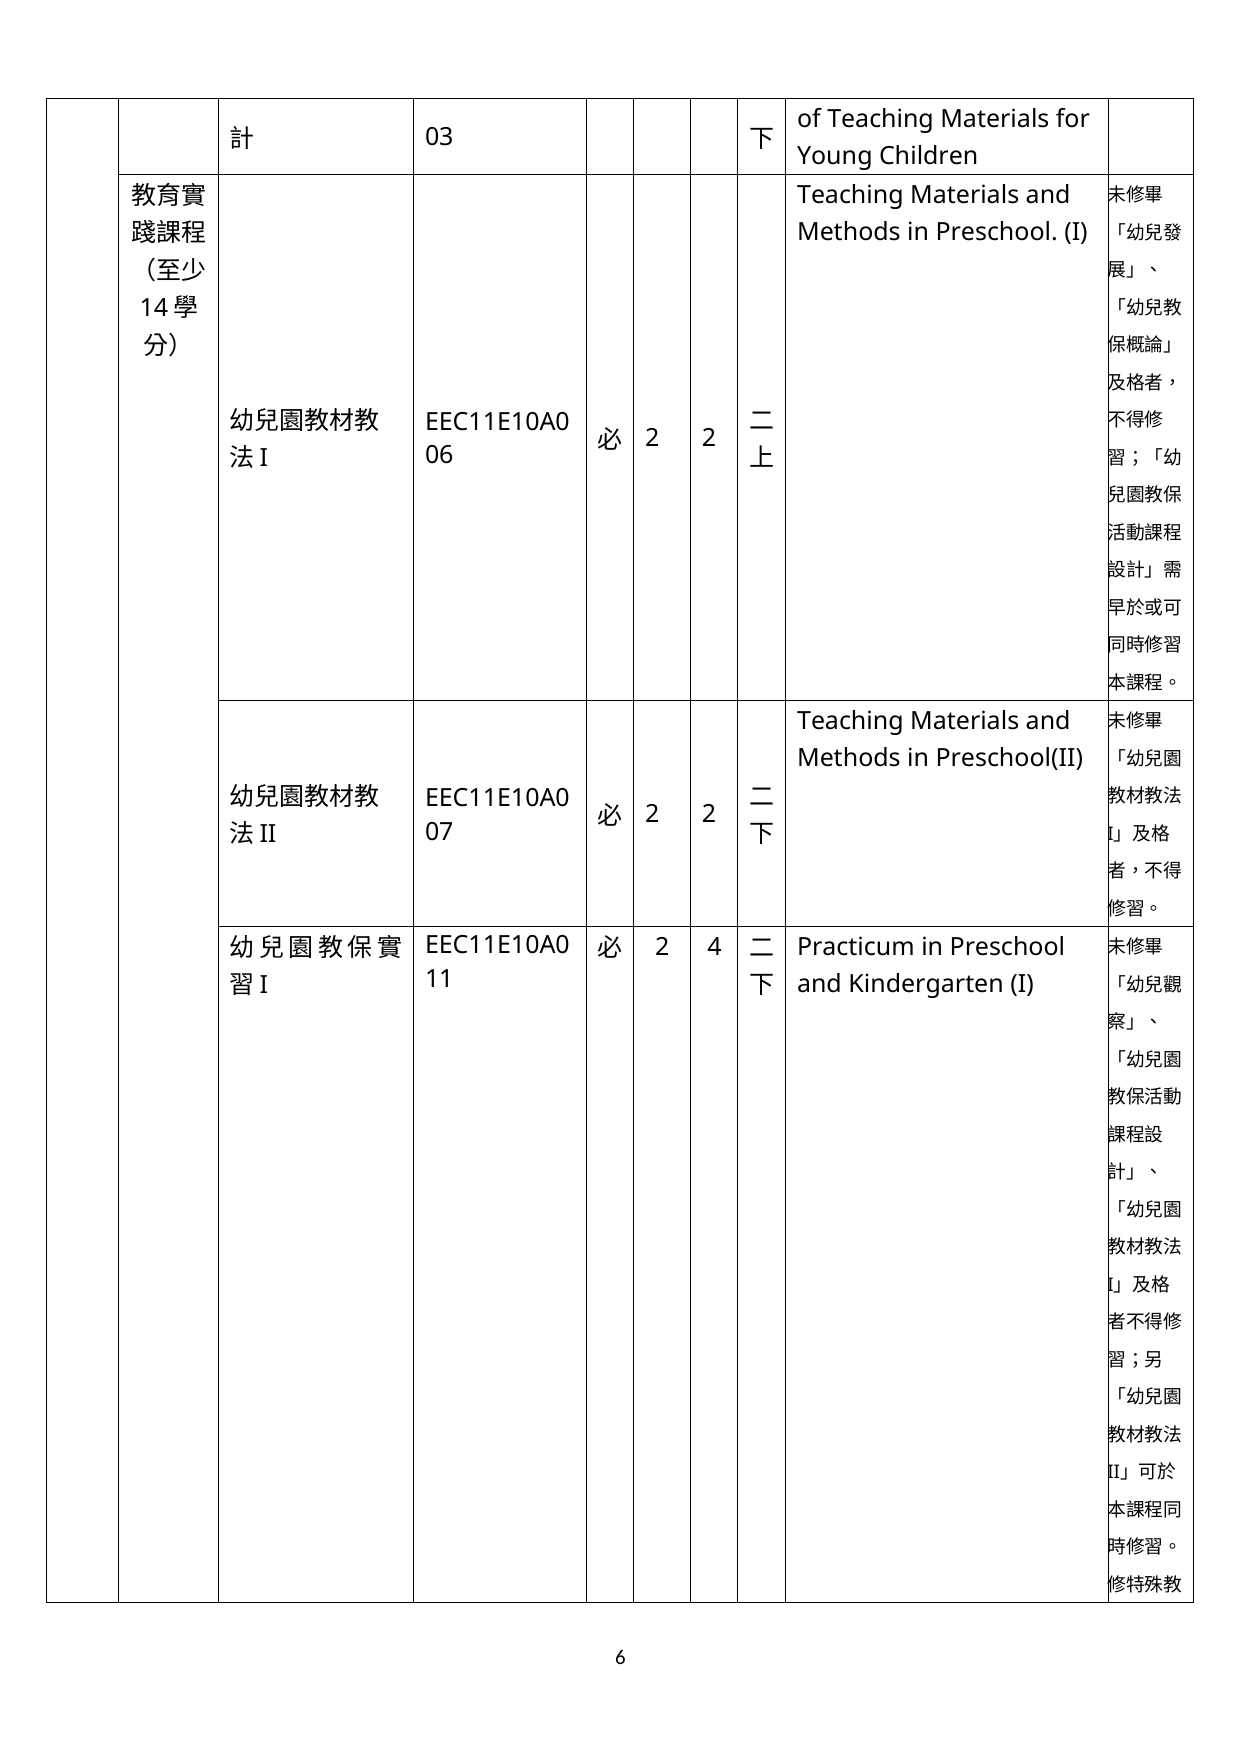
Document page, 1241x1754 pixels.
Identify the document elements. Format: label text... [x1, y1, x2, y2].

table_cell 2 [691, 175, 737, 700]
table_cell 二下 [738, 927, 785, 1602]
table_cell 2 [691, 99, 737, 174]
table_cell 二下 [738, 99, 785, 174]
table_cell EEC11E10A011 [414, 927, 586, 1602]
table_cell 教育實踐課程（至少14學分） [119, 175, 218, 1602]
table_cell 二下 [738, 701, 785, 926]
table_cell Teaching Materials and Methods in Preschool. (I) [786, 175, 1108, 700]
table_cell 2 [634, 99, 690, 174]
table_cell 2 [634, 175, 690, 700]
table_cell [786, 927, 1108, 1602]
table_cell 幼兒園教材教法II [219, 701, 413, 926]
table_cell 4 [691, 927, 737, 1602]
table_cell 幼兒園教保實習I [219, 927, 413, 1602]
table_cell 2 [634, 701, 690, 926]
table_cell 未修畢「幼兒園教材教法I」及格者，不得修習。 [1109, 701, 1193, 926]
table_cell EEC11E10A006 [414, 175, 586, 700]
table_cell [1109, 927, 1193, 1602]
table_cell [1109, 99, 1193, 174]
table_cell EEC11E10A007 [414, 701, 586, 926]
table_cell Teaching Materials and Methods in Preschool(II) [786, 701, 1108, 926]
table_cell 2 [634, 927, 690, 1602]
table_cell 幼兒學習環境設計 [219, 99, 413, 174]
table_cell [786, 99, 1108, 174]
table_cell EEC12E30Y003 [414, 99, 586, 174]
table_cell 必 [587, 927, 633, 1602]
table_cell 二上 [738, 175, 785, 700]
table_cell 2 [691, 701, 737, 926]
table_cell 未修畢「幼兒發展」、「幼兒教保概論」及格者，不得修習；「幼兒園教保活動課程設計」需早於或可同時修習本課程。 [1109, 175, 1193, 700]
table_cell 幼兒園教材教法I [219, 175, 413, 700]
table_cell 選 [587, 99, 633, 174]
table_cell 必 [587, 175, 633, 700]
table_cell 必 [587, 701, 633, 926]
